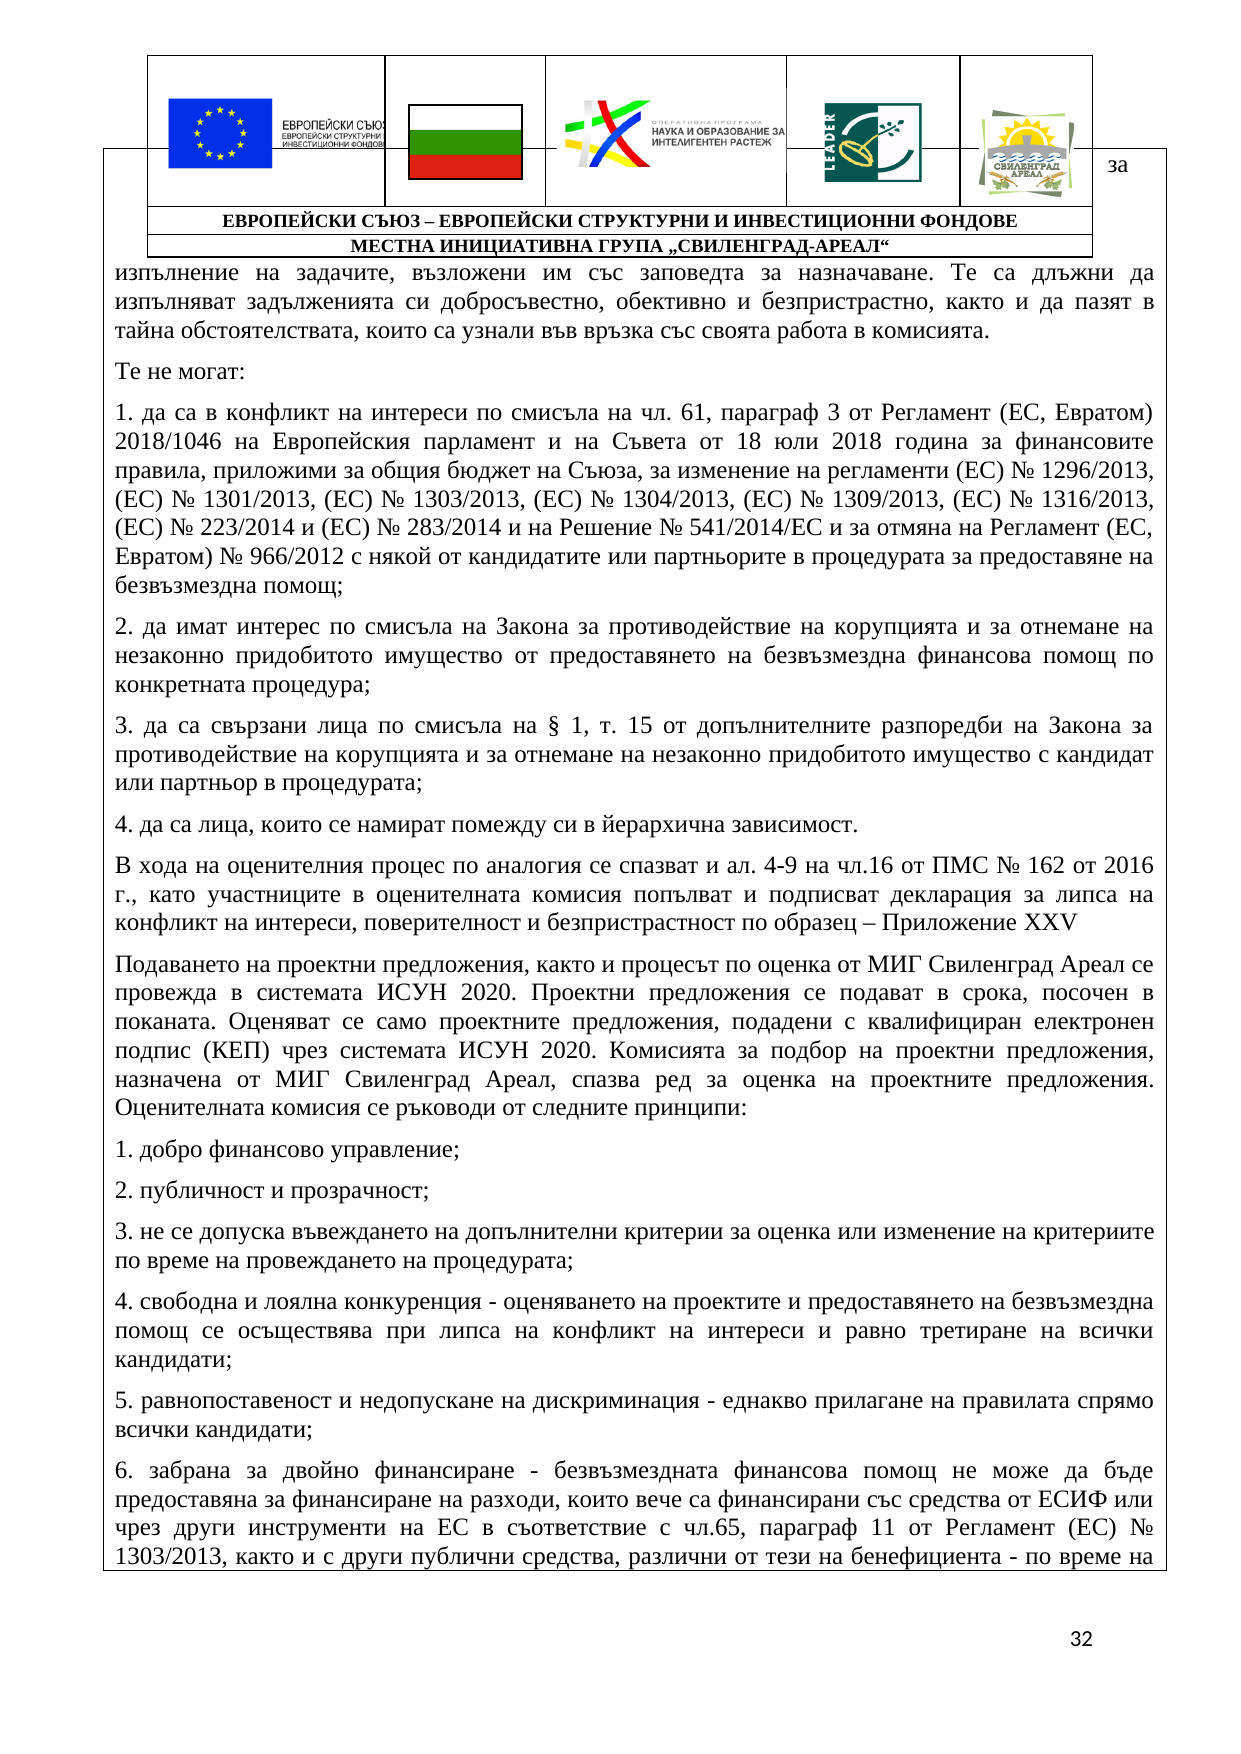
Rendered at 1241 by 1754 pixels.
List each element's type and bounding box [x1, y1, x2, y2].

picture [556, 88, 787, 173]
picture [978, 110, 1074, 197]
picture [824, 103, 922, 182]
table_header [104, 149, 1166, 1570]
picture [158, 88, 385, 174]
